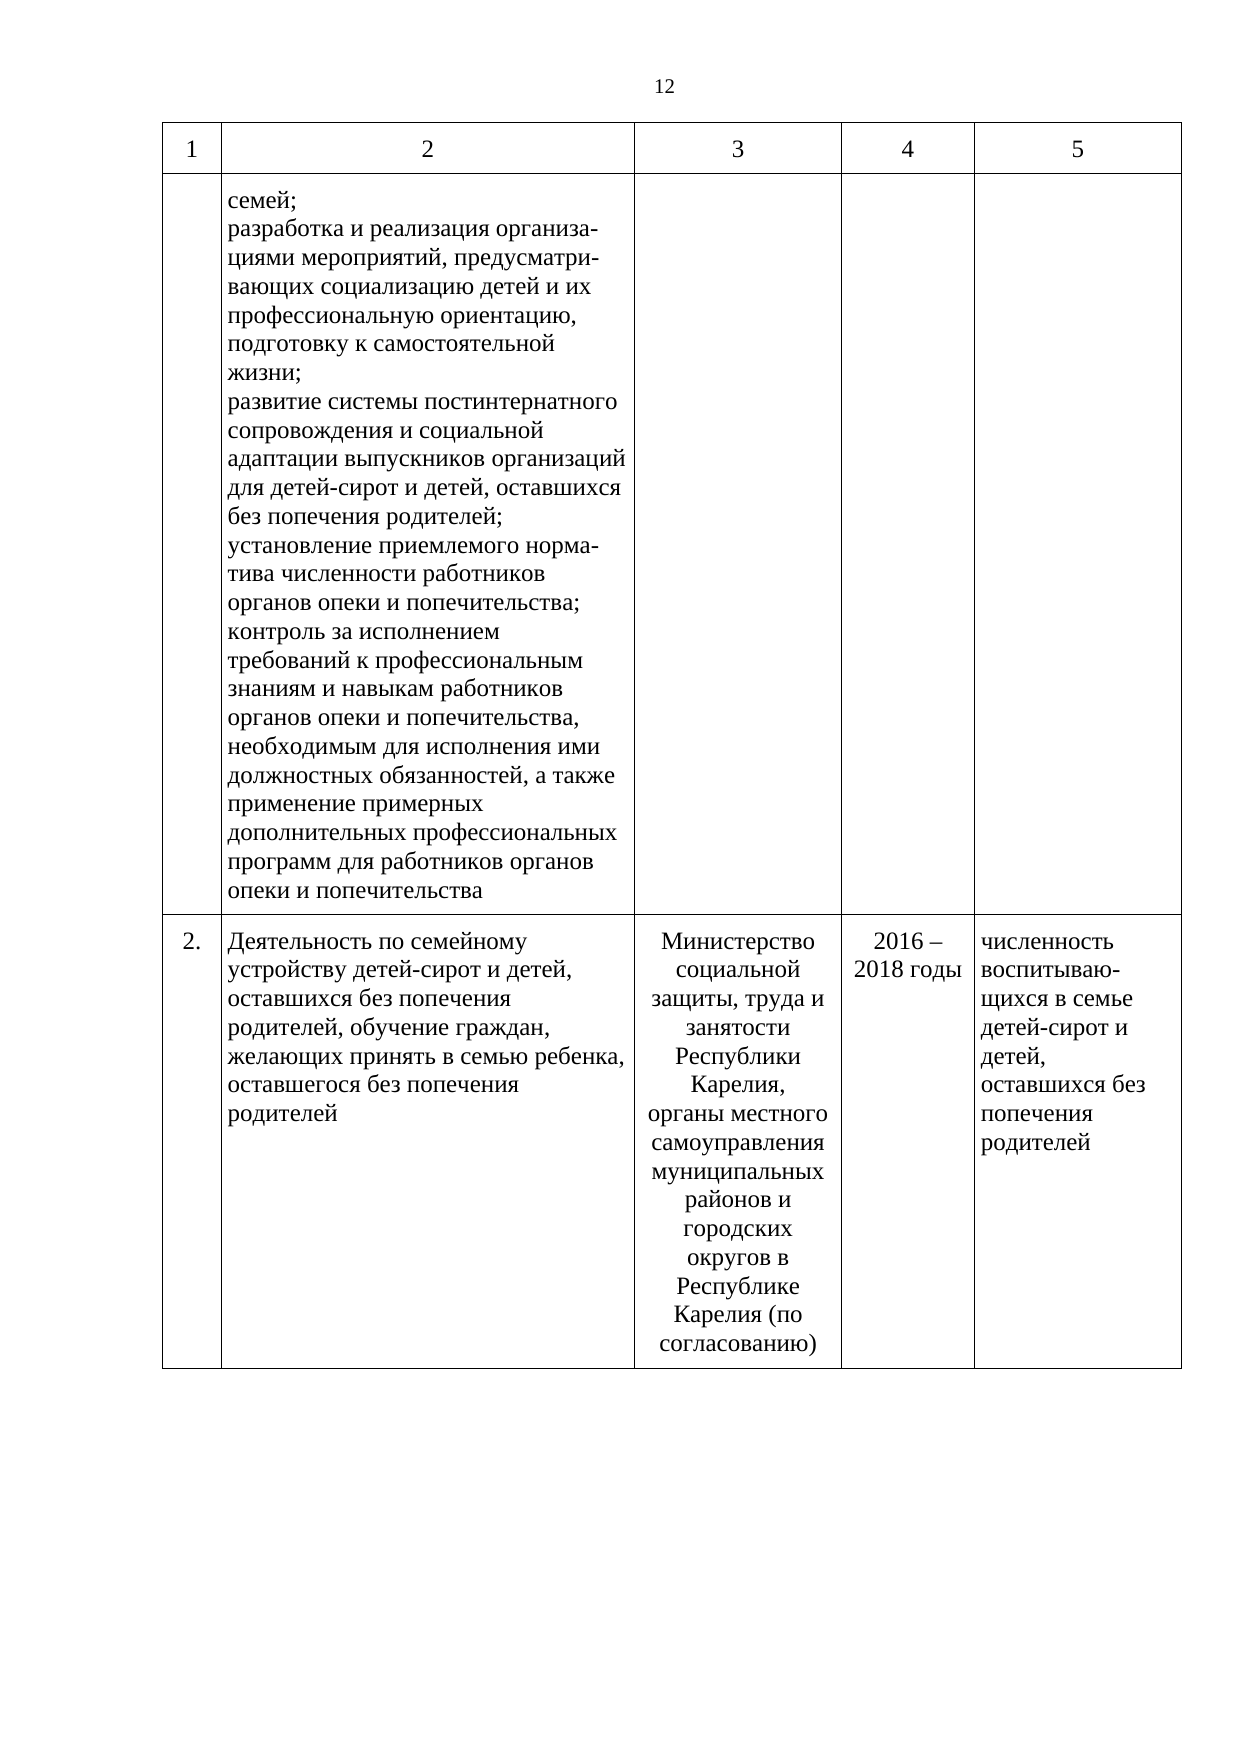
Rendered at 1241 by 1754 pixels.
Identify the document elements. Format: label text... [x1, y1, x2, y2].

table_cell Деятельность по семейному устройству детей-сирот и детей, оставшихся без попечения родителей, обучение граждан, желающих принять в семью ребенка, оставшегося без попечения родителей [222, 915, 634, 1368]
table_cell [635, 174, 841, 914]
table_cell 5 [975, 123, 1181, 173]
table_cell численность воспитываю-щихся в семье детей-сирот и детей, оставшихся без попечения родителей [975, 915, 1181, 1368]
table_cell 1 [163, 123, 221, 173]
table_cell 4 [842, 123, 974, 173]
table_cell [842, 174, 974, 914]
table_cell [163, 174, 221, 914]
table_cell семей; разработка и реализация организа-циями мероприятий, предусматри-вающих социализацию детей и их профессиональную ориентацию, подготовку к самостоятельной жизни; развитие системы постинтернатного сопровождения и социальной адаптации выпускников организаций для детей-сирот и детей, оставшихся без попечения родителей; установление приемлемого норма-тива численности работников органов опеки и попечительства; контроль за исполнением требований к профессиональным знаниям и навыкам работников органов опеки и попечительства, необходимым для исполнения ими должностных обязанностей, а также применение примерных дополнительных профессиональных программ для работников органов опеки и попечительства [222, 174, 634, 914]
table_cell Министерство социальной защиты, труда и занятости Республики Карелия, органы местного самоуправления муниципальных районов и городских округов в Республике Карелия (по согласованию) [635, 915, 841, 1368]
table_cell 2016 – 2018 годы [842, 915, 974, 1368]
table_cell 2. [163, 915, 221, 1368]
table_cell 3 [635, 123, 841, 173]
table_cell 2 [222, 123, 634, 173]
table_cell [975, 174, 1181, 914]
